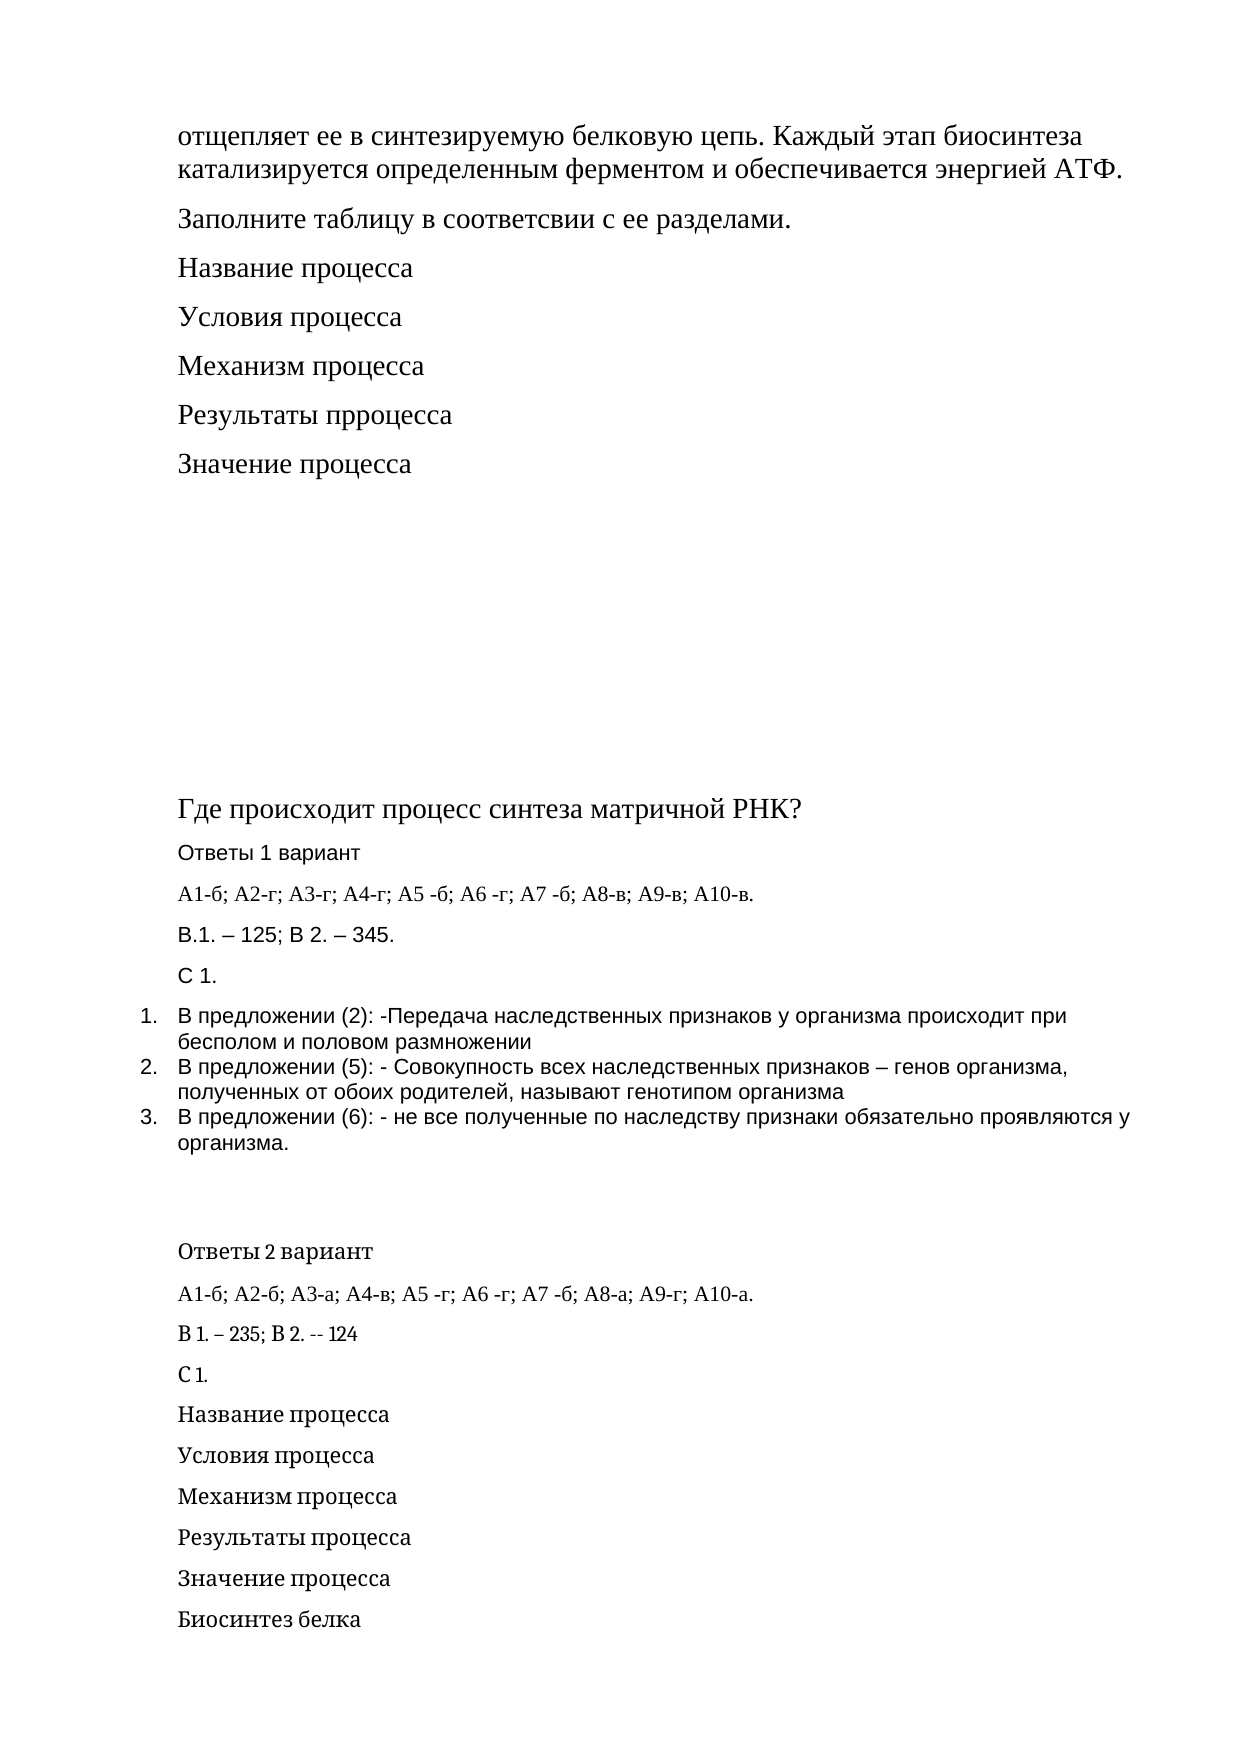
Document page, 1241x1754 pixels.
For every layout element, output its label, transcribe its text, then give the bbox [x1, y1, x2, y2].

text Результаты процесса [177, 1526, 1152, 1551]
text С 1. [177, 1362, 1152, 1387]
text Значение процесса [177, 1566, 1152, 1592]
text Где происходит процесс синтеза матричной РНК? [177, 791, 1152, 824]
text В 1. – 235; В 2. -- 124 [177, 1321, 1152, 1347]
text Название процесса [177, 1403, 1152, 1428]
text Заполните таблицу в соответсвии с ее разделами. [177, 201, 1152, 234]
text Ответы 1 вариант [177, 840, 1152, 865]
text А1-б; А2-б; А3-а; А4-в; А5 -г; А6 -г; А7 -б; А8-а; А9-г; А10-а. [177, 1281, 1152, 1306]
text В.1. – 125; В 2. – 345. [177, 922, 1152, 947]
text Результаты прроцесса [177, 397, 1152, 431]
list В предложении (5): - Совокупность всех наследственных признаков – генов организма, полученных от обоих родителей, называют генотипом организма [140, 1054, 1152, 1104]
text Механизм процесса [177, 1485, 1152, 1510]
list В предложении (2): -Передача наследственных признаков у организма происходит при бесполом и половом размножении [140, 1003, 1152, 1054]
text Ответы 2 вариант [177, 1240, 1152, 1265]
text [177, 118, 1152, 185]
text Значение процесса [177, 447, 1152, 480]
text Условия процесса [177, 1444, 1152, 1469]
text А1-б; А2-г; А3-г; А4-г; А5 -б; А6 -г; А7 -б; А8-в; А9-в; А10-в. [177, 881, 1152, 906]
text Биосинтез белка [177, 1607, 1152, 1632]
text Название процесса [177, 250, 1152, 283]
text С 1. [177, 962, 1152, 988]
text Механизм процесса [177, 348, 1152, 382]
list В предложении (6): - не все полученные по наследству признаки обязательно проявляются у организма. [140, 1104, 1152, 1154]
text Условия процесса [177, 299, 1152, 333]
